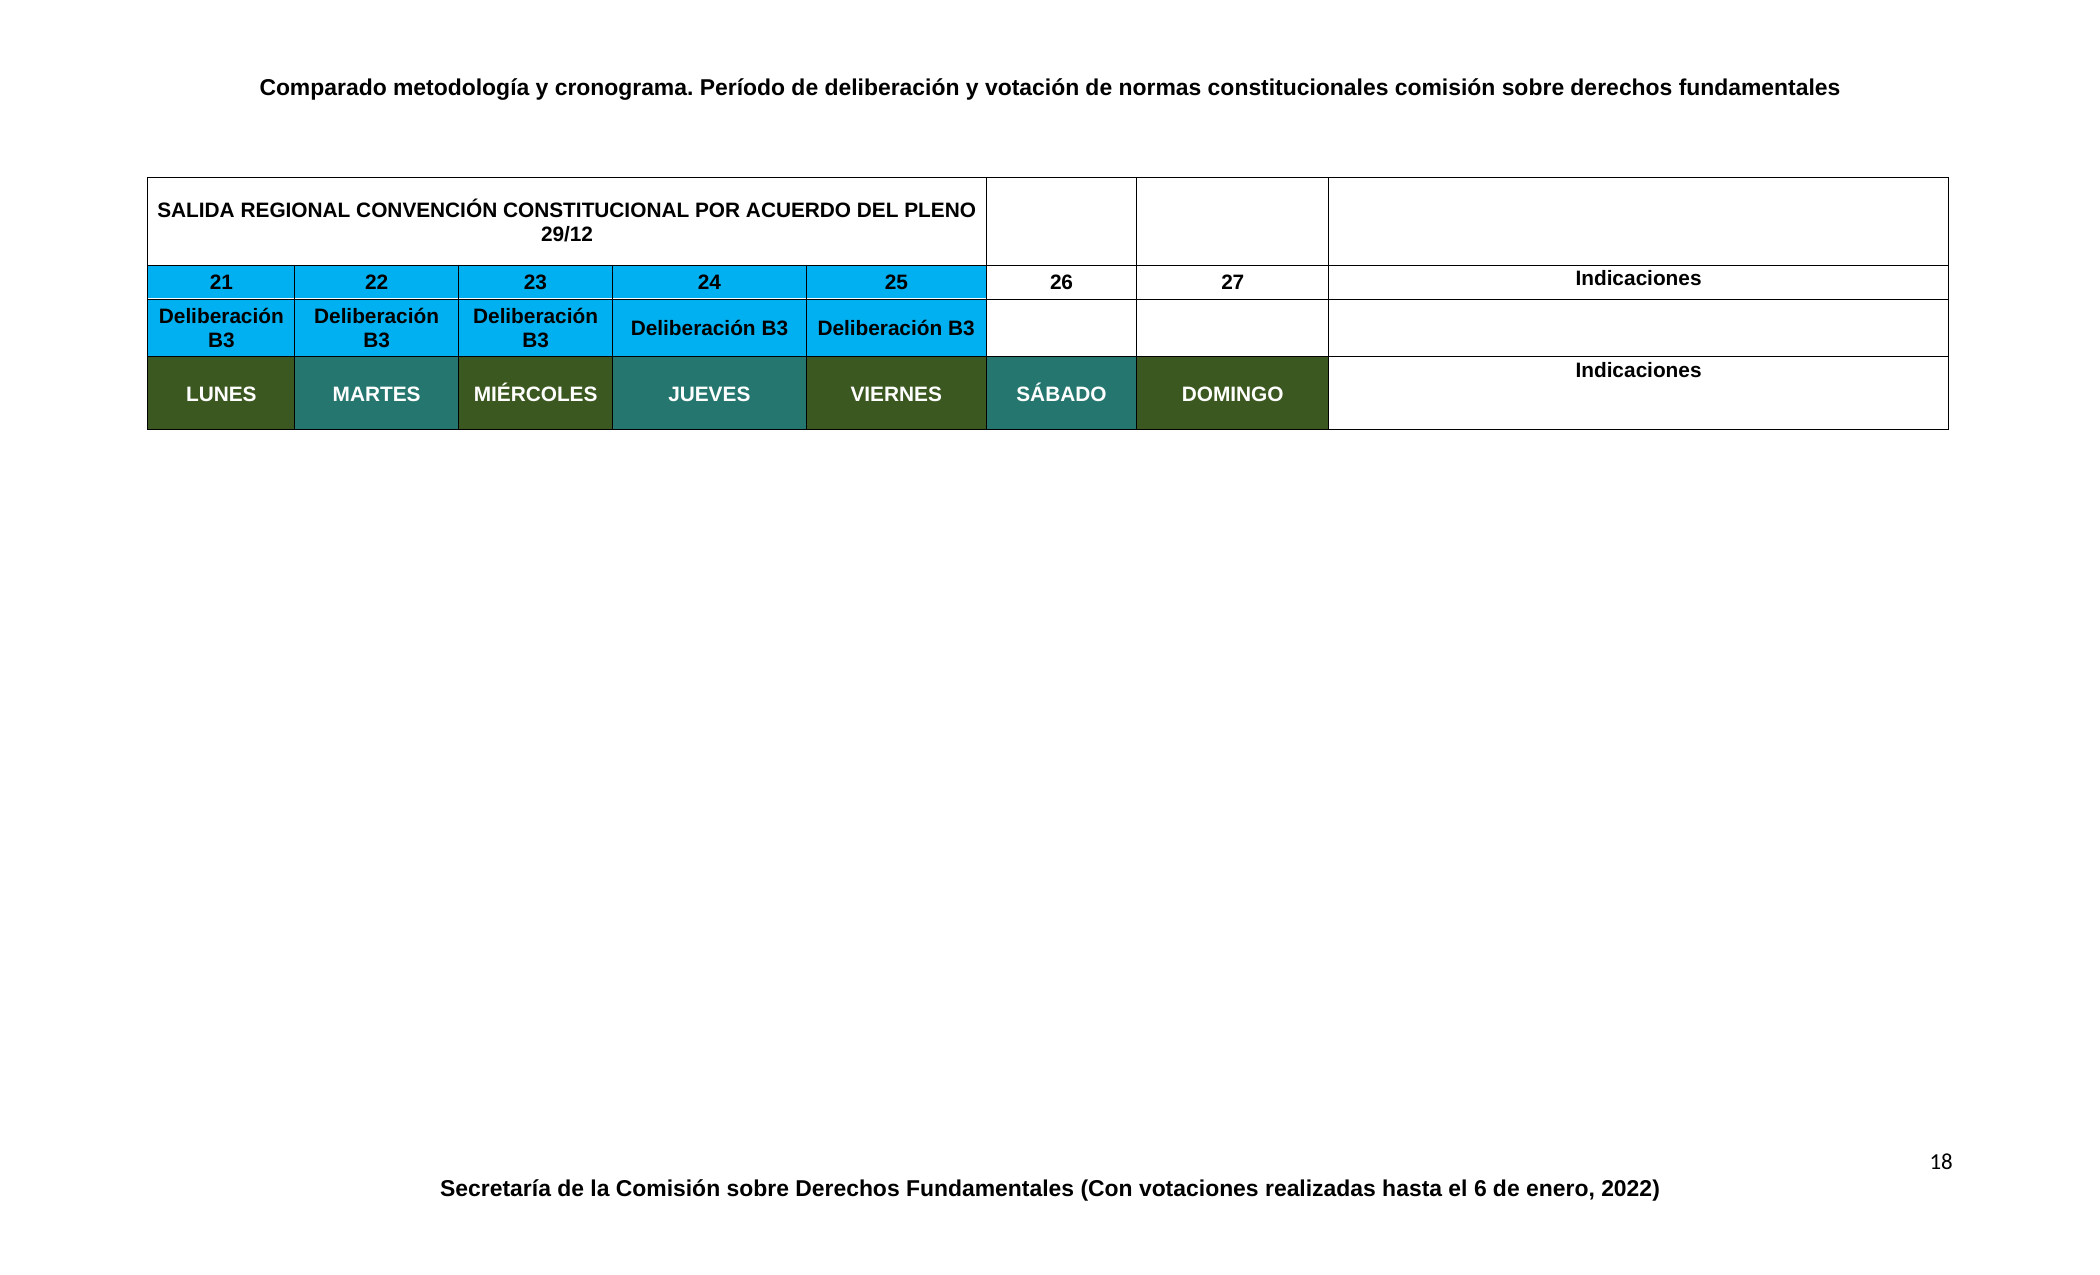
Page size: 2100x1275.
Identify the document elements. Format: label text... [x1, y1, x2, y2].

table_cell [987, 300, 1136, 356]
table_cell Deliberación B3 [807, 300, 986, 356]
table_cell [1329, 300, 1948, 356]
table_cell Deliberación B3 [148, 300, 294, 356]
table_cell VIERNES [807, 357, 986, 429]
table_cell 21 [148, 266, 294, 298]
table_cell [1137, 300, 1328, 356]
table_cell Indicaciones [1329, 357, 1948, 429]
table_cell MIÉRCOLES [459, 357, 612, 429]
table_cell Deliberación B3 [295, 300, 458, 356]
table_cell [987, 178, 1136, 265]
table_cell DOMINGO [1137, 357, 1328, 429]
table_cell [1329, 178, 1948, 265]
table_cell Indicaciones [1329, 266, 1948, 298]
table_cell 25 [807, 266, 986, 298]
table_cell 27 [1137, 266, 1328, 298]
table_cell 24 [613, 266, 806, 298]
table_cell SALIDA REGIONAL CONVENCIÓN CONSTITUCIONAL POR ACUERDO DEL PLENO 29/12 [148, 178, 986, 265]
table_cell LUNES [148, 357, 294, 429]
table_cell 22 [295, 266, 458, 298]
table_cell [1137, 178, 1328, 265]
table_cell Deliberación B3 [613, 300, 806, 356]
table_cell JUEVES [613, 357, 806, 429]
table_cell SÁBADO [987, 357, 1136, 429]
table_cell Deliberación B3 [459, 300, 612, 356]
table_cell 23 [459, 266, 612, 298]
table_cell 26 [987, 266, 1136, 298]
table_cell MARTES [295, 357, 458, 429]
